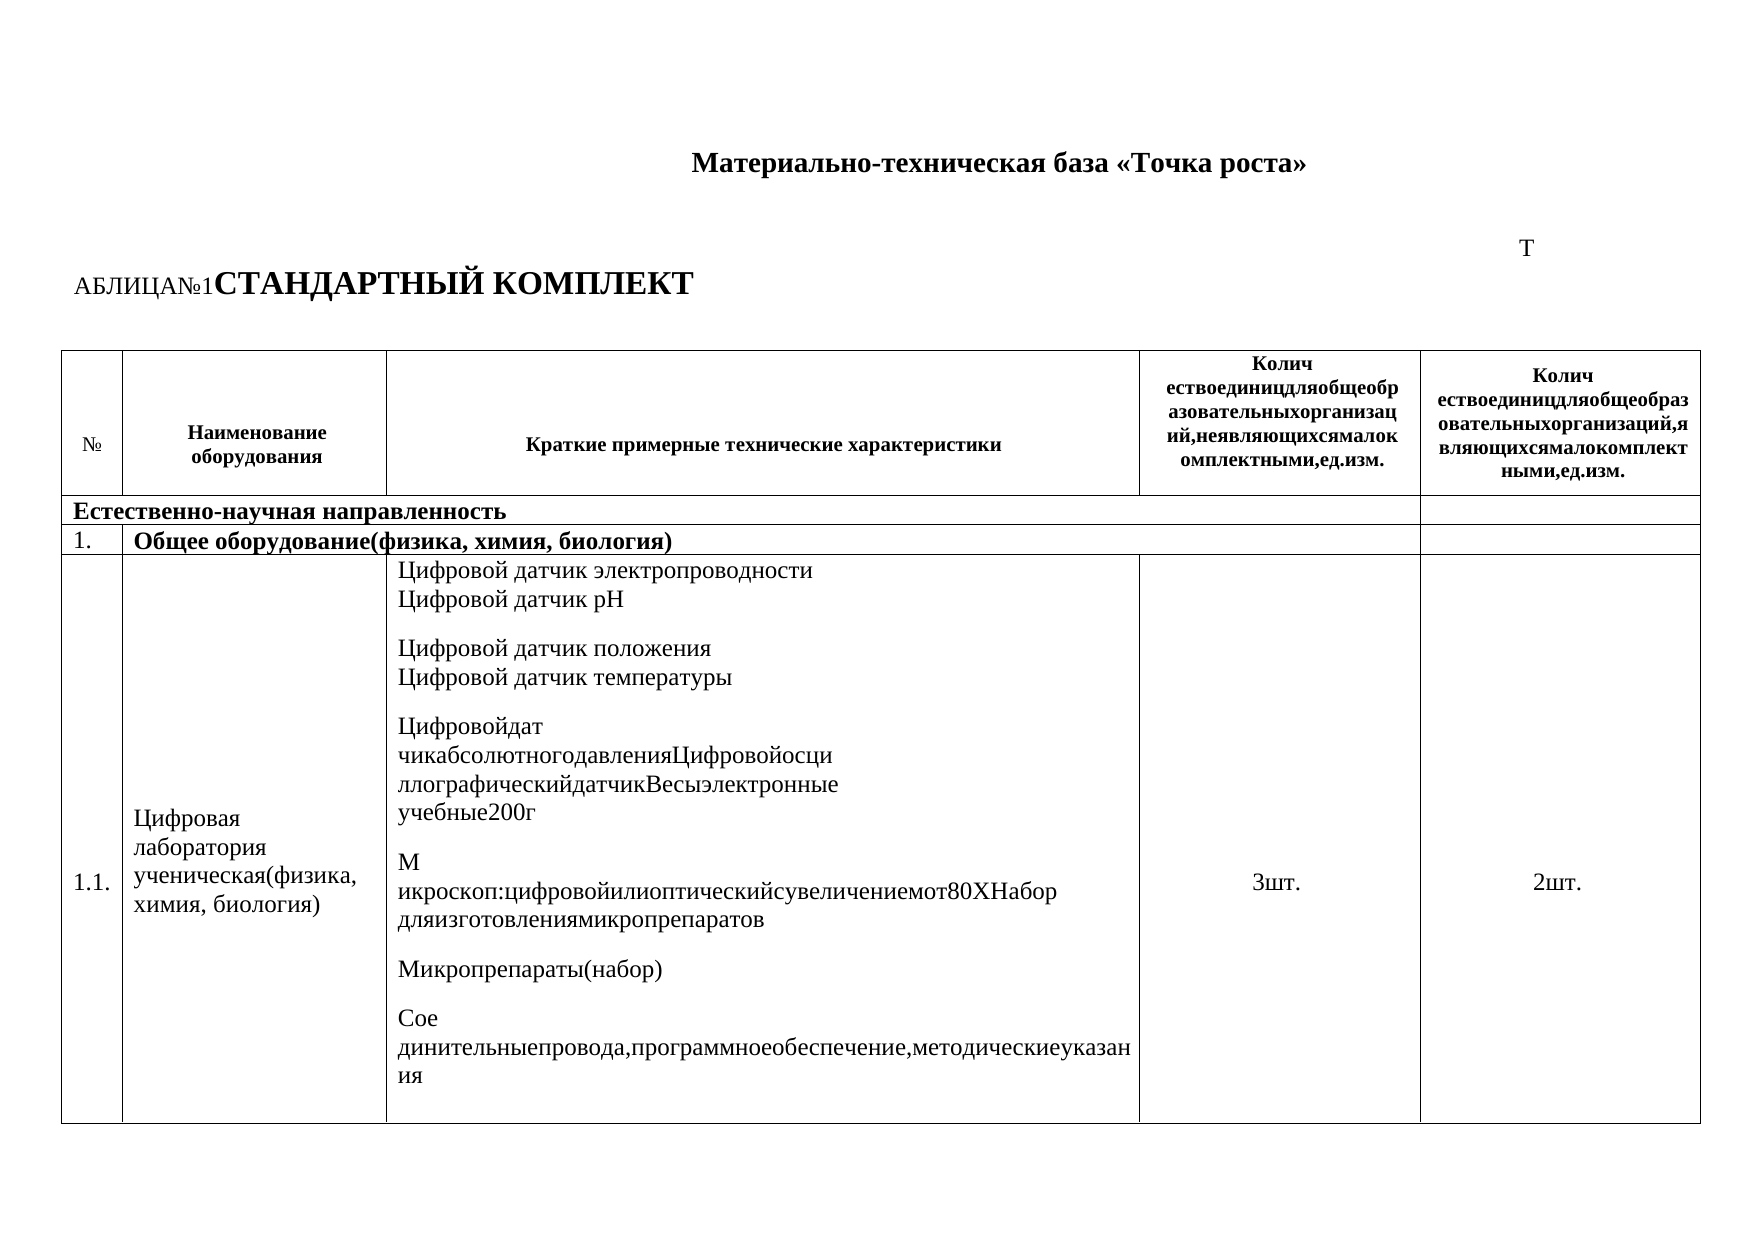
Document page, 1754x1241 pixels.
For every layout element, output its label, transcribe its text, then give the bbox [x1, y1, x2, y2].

table_cell 3шт. [1140, 555, 1420, 1122]
table_cell Общее оборудование(физика, химия, биология) [123, 525, 1420, 554]
text Материально-техническая база «Точка роста» [691, 146, 1703, 179]
text ТАБЛИЦА№1СТАНДАРТНЫЙ КОМПЛЕКТ [74, 233, 1688, 301]
table_header Наименование оборудования [123, 351, 386, 495]
table_cell 1. [62, 525, 122, 554]
table_cell 1.1. [62, 555, 122, 1122]
table_cell Естественно-научная направленность [62, 496, 1420, 524]
table_cell [1421, 496, 1700, 524]
table_header № [62, 351, 122, 495]
table_cell [1421, 525, 1700, 554]
table_cell 2шт. [1421, 555, 1700, 1122]
table_header Количествоединицдляобщеобразовательныхорганизаций,неявляющихсямалокомплектными,ед.изм. [1140, 351, 1420, 495]
table_header Краткие примерные технические характеристики [387, 351, 1139, 495]
table_cell Цифровая лаборатория ученическая(физика, химия, биология) [123, 555, 386, 1122]
table_cell Цифровой датчик электропроводности Цифровой датчик рН Цифровой датчик положения Цифровой датчик температуры ЦифровойдатчикабсолютногодавленияЦифровойосциллографическийдатчикВесыэлектронныеучебные200г Микроскоп:цифровойилиоптическийсувеличениемот80XНабордляизготовлениямикропрепаратов Микропрепараты(набор) Соединительныепровода,программноеобеспечение,методическиеуказания комплектсопутствующихэлементовдляопытовпомеханикекомплектсопутствующихэлементовдляопытовпомолекулярной [387, 555, 1139, 1122]
table_header Количествоединицдляобщеобразовательныхорганизаций,являющихсямалокомплектными,ед.изм. [1421, 351, 1700, 495]
